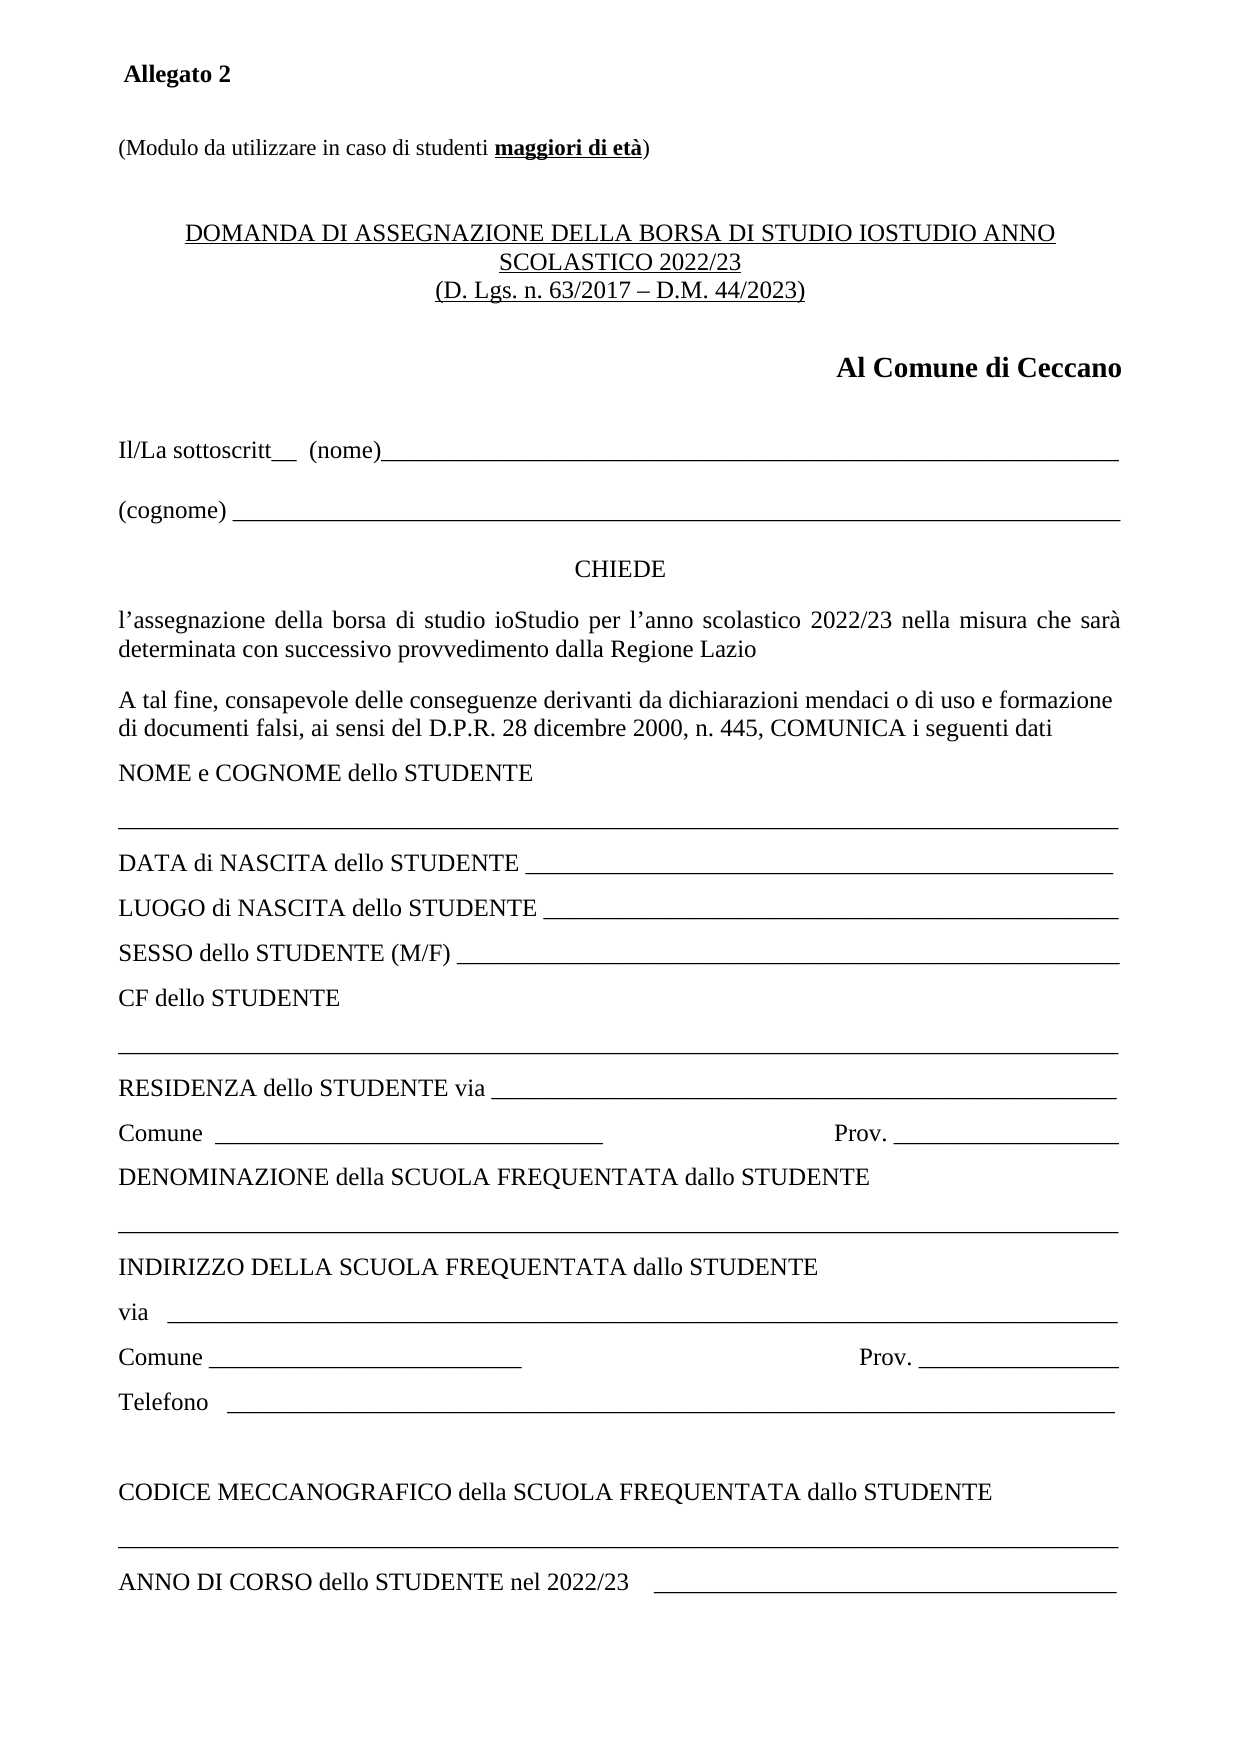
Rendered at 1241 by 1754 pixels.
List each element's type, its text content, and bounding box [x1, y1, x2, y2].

text (Modulo da utilizzare in caso di studenti maggiori di età) [118, 134, 1122, 161]
text (D. Lgs. n. 63/2017 – D.M. 44/2023) [118, 276, 1122, 304]
text DENOMINAZIONE della SCUOLA FREQUENTATA dallo STUDENTE ________________________________________________________________________________ [118, 1146, 1122, 1236]
text Al Comune di Ceccano [634, 351, 1122, 384]
text ________________________________________________________________________________ [118, 787, 1122, 832]
text Comune _________________________ Prov. ________________ [118, 1326, 1122, 1371]
text Telefono _______________________________________________________________________ [118, 1371, 1122, 1416]
text Comune _______________________________ Prov. __________________ [118, 1101, 1122, 1146]
text INDIRIZZO DELLA SCUOLA FREQUENTATA dallo STUDENTE [118, 1236, 1122, 1281]
text A tal fine, consapevole delle conseguenze derivanti da dichiarazioni mendaci o di uso e formazione di documenti falsi, ai sensi del D.P.R. 28 dicembre 2000, n. 445, COMUNICA i seguenti dati [118, 685, 1122, 742]
text RESIDENZA dello STUDENTE via __________________________________________________ [118, 1057, 1122, 1101]
text ANNO DI CORSO dello STUDENTE nel 2022/23 _____________________________________ [118, 1550, 1122, 1595]
text DATA di NASCITA dello STUDENTE _______________________________________________ [118, 832, 1122, 877]
text via ____________________________________________________________________________ [118, 1281, 1122, 1326]
text Allegato 2 [118, 59, 1122, 88]
text SESSO dello STUDENTE (M/F) _____________________________________________________ [118, 922, 1122, 967]
text CODICE MECCANOGRAFICO della SCUOLA FREQUENTATA dallo STUDENTE ________________________________________________________________________________ [118, 1461, 1122, 1550]
text Il/La sottoscritt__ (nome)___________________________________________________________ [118, 435, 1122, 464]
text CHIEDE [118, 554, 1122, 583]
text CF dello STUDENTE ________________________________________________________________________________ [118, 967, 1122, 1057]
text DOMANDA DI ASSEGNAZIONE DELLA BORSA DI STUDIO IOSTUDIO ANNO SCOLASTICO 2022/23 [118, 218, 1122, 276]
text LUOGO di NASCITA dello STUDENTE ______________________________________________ [118, 877, 1122, 922]
text (cognome) _______________________________________________________________________ [118, 495, 1122, 523]
text NOME e COGNOME dello STUDENTE [118, 742, 1122, 787]
text l’assegnazione della borsa di studio ioStudio per l’anno scolastico 2022/23 nella misura che sarà determinata con successivo provvedimento dalla Regione Lazio [118, 605, 1122, 663]
